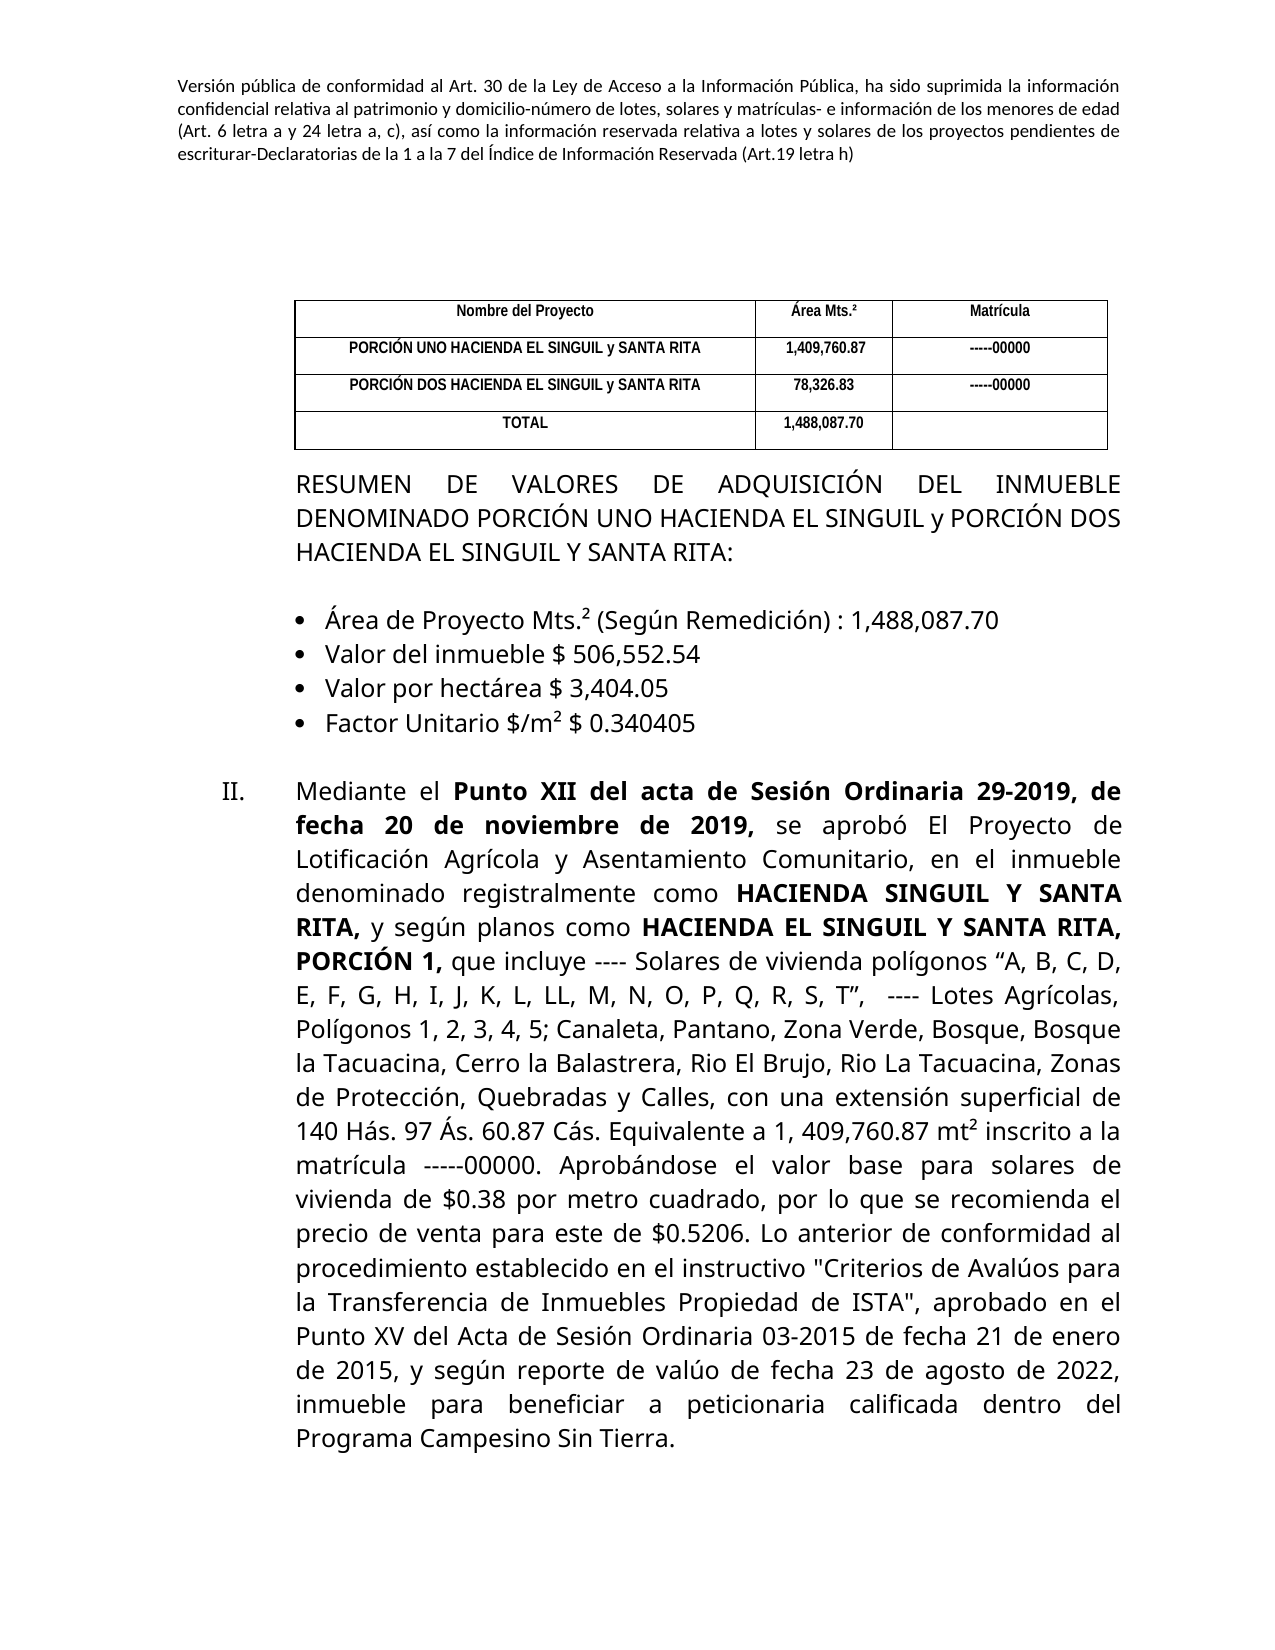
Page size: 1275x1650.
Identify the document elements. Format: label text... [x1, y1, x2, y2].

table_cell 1,488,087.70 [756, 412, 892, 449]
table_cell 1,409,760.87 [756, 338, 892, 374]
table_cell PORCIÓN UNO HACIENDA EL SINGUIL y SANTA RITA [296, 338, 755, 374]
list Factor Unitario $/m² $ 0.340405 [295, 705, 1122, 739]
table_header Área Mts.² [756, 301, 892, 337]
table_cell PORCIÓN DOS HACIENDA EL SINGUIL y SANTA RITA [296, 375, 755, 411]
table_cell TOTAL [296, 412, 755, 449]
list Valor por hectárea $ 3,404.05 [295, 671, 1122, 705]
list Valor del inmueble $ 506,552.54 [295, 637, 1122, 671]
table_cell -----00000 [893, 375, 1107, 411]
table_cell 78,326.83 [756, 375, 892, 411]
table_header Nombre del Proyecto [296, 301, 755, 337]
table_cell -----00000 [893, 338, 1107, 374]
table_header Matrícula [893, 301, 1107, 337]
text RESUMEN DE VALORES DE ADQUISICIÓN DEL INMUEBLE DENOMINADO PORCIÓN UNO HACIENDA EL SINGUIL y PORCIÓN DOS HACIENDA EL SINGUIL Y SANTA RITA: [295, 295, 1122, 569]
list Área de Proyecto Mts.² (Según Remedición) : 1,488,087.70 [295, 603, 1122, 637]
table_cell [893, 412, 1107, 449]
list Mediante el Punto XII del acta de Sesión Ordinaria 29-2019, de fecha 20 de noviembre de 2019, se aprobó El Proyecto de Lotificación Agrícola y Asentamiento Comunitario, en el inmueble denominado registralmente como HACIENDA SINGUIL Y SANTA RITA, y según planos como HACIENDA EL SINGUIL Y SANTA RITA, PORCIÓN 1, que incluye ---- Solares de vivienda polígonos “A, B, C, D, E, F, G, H, I, J, K, L, LL, M, N, O, P, Q, R, S, T”, ---- Lotes Agrícolas, Polígonos 1, 2, 3, 4, 5; Canaleta, Pantano, Zona Verde, Bosque, Bosque la Tacuacina, Cerro la Balastrera, Rio El Brujo, Rio La Tacuacina, Zonas de Protección, Quebradas y Calles, con una extensión superficial de 140 Hás. 97 Ás. 60.87 Cás. Equivalente a 1, 409,760.87 mt² inscrito a la matrícula -----00000. Aprobándose el valor base para solares de vivienda de $0.38 por metro cuadrado, por lo que se recomienda el precio de venta para este de $0.5206. Lo anterior de conformidad al procedimiento establecido en el instructivo "Criterios de Avalúos para la Transferencia de Inmuebles Propiedad de ISTA", aprobado en el Punto XV del Acta de Sesión Ordinaria 03-2015 de fecha 21 de enero de 2015, y según reporte de valúo de fecha 23 de agosto de 2022, inmueble para beneficiar a peticionaria calificada dentro del Programa Campesino Sin Tierra. [222, 773, 1122, 1454]
